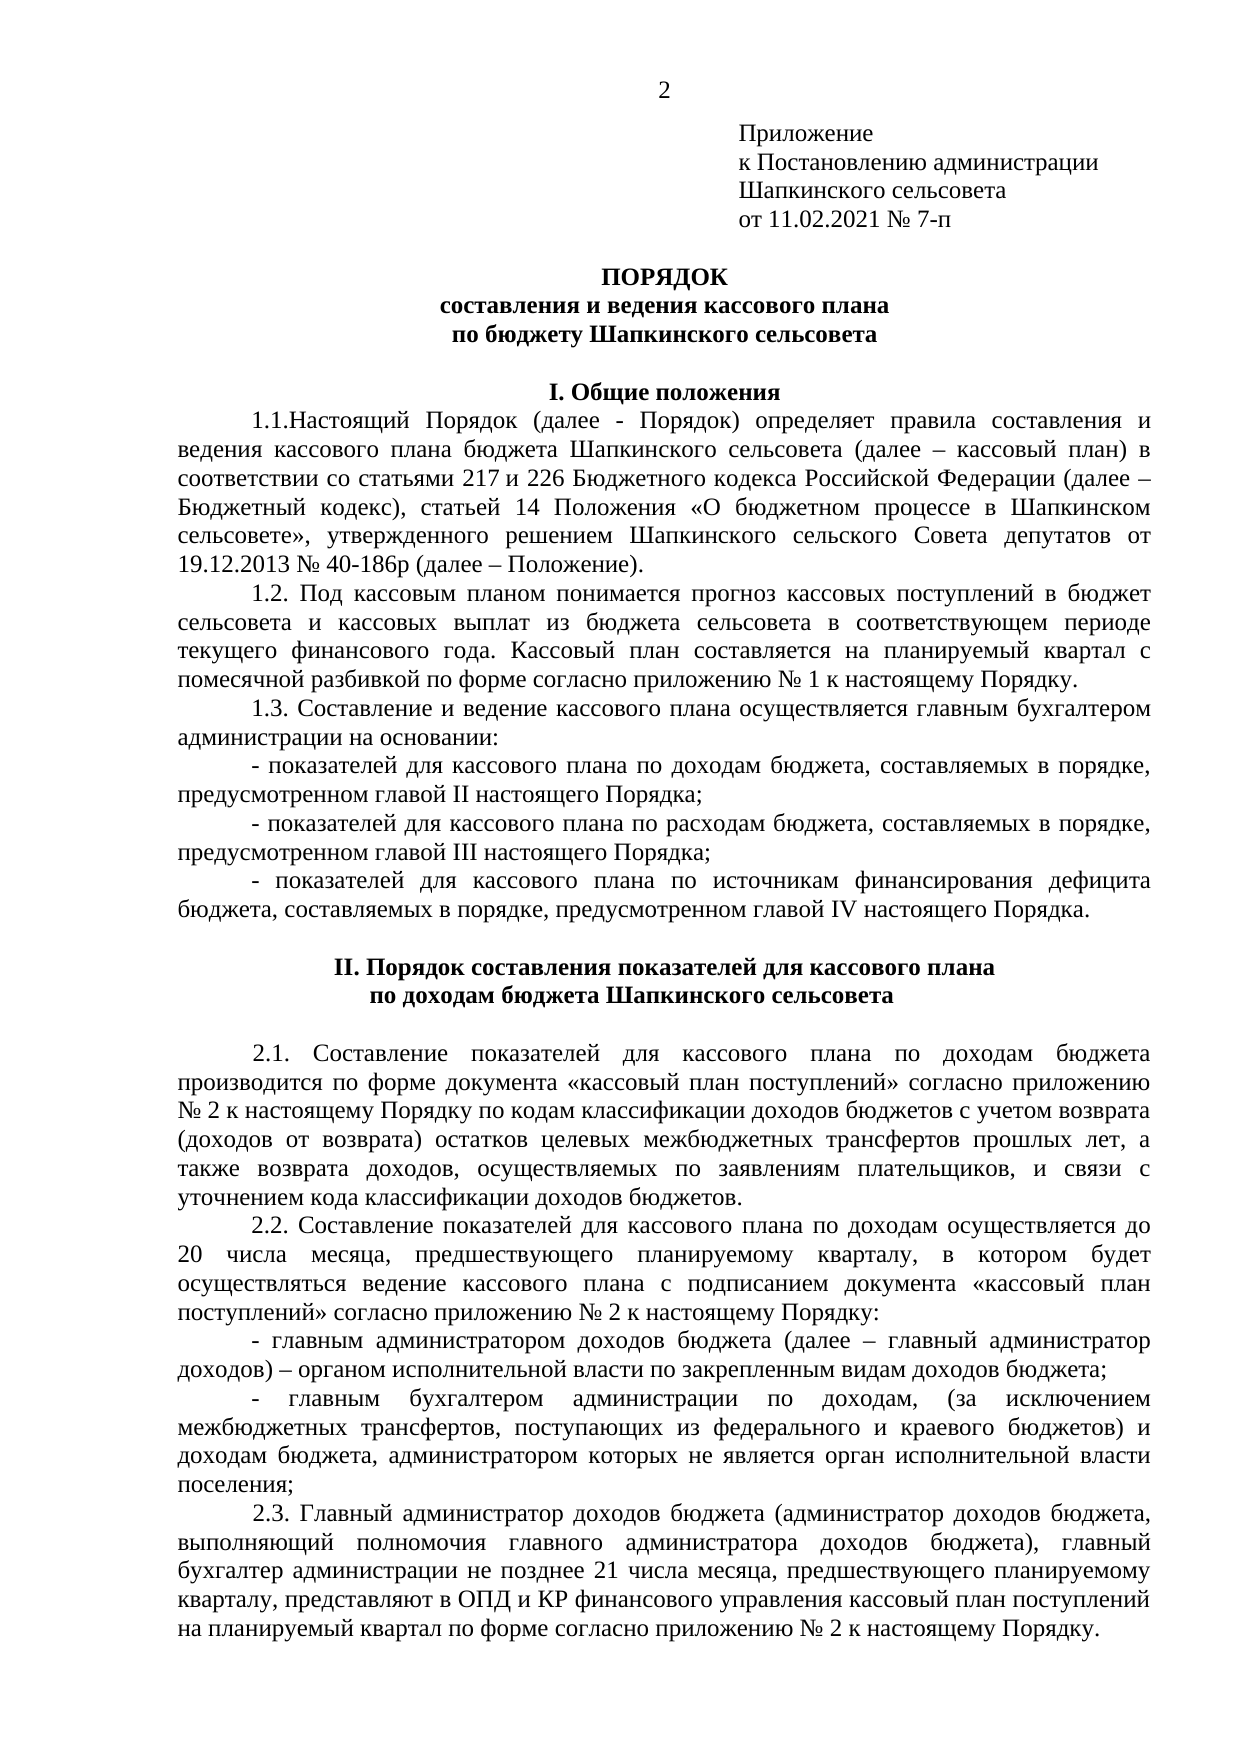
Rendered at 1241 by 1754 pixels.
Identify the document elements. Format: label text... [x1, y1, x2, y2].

text 2.2. Составление показателей для кассового плана по доходам осуществляется до 20 числа месяца, предшествующего планируемому кварталу, в котором будет осуществляться ведение кассового плана с подписанием документа «кассовый план поступлений» согласно приложению № 2 к настоящему Порядку: [177, 1211, 1152, 1326]
text Приложение [738, 118, 1152, 147]
text Шапкинского сельсовета [738, 176, 1152, 204]
text 2.1. Составление показателей для кассового плана по доходам бюджета производится по форме документа «кассовый план поступлений» согласно приложению № 2 к настоящему Порядку по кодам классификации доходов бюджетов с учетом возврата (доходов от возврата) остатков целевых межбюджетных трансфертов прошлых лет, а также возврата доходов, осуществляемых по заявлениям плательщиков, и связи с уточнением кода классификации доходов бюджетов. [177, 1038, 1152, 1211]
text 1.1.Настоящий Порядок (далее - Порядок) определяет правила составления и ведения кассового плана бюджета Шапкинского сельсовета (далее – кассовый план) в соответствии со статьями 217 и 226 Бюджетного кодекса Российской Федерации (далее – Бюджетный кодекс), статьей 14 Положения «О бюджетном процессе в Шапкинском сельсовете», утвержденного решением Шапкинского сельского Совета депутатов от 19.12.2013 № 40-186р (далее – Положение). [177, 406, 1152, 578]
text составления и ведения кассового плана [177, 291, 1152, 319]
text 1.2. Под кассовым планом понимается прогноз кассовых поступлений в бюджет сельсовета и кассовых выплат из бюджета сельсовета в соответствующем периоде текущего финансового года. Кассовый план составляется на планируемый квартал с помесячной разбивкой по форме согласно приложению № 1 к настоящему Порядку. [177, 578, 1152, 693]
text - показателей для кассового плана по расходам бюджета, составляемых в порядке, предусмотренном главой III настоящего Порядка; [177, 808, 1152, 866]
text I. Общие положения [177, 377, 1152, 406]
text ПОРЯДОК [177, 262, 1152, 291]
text 1.3. Составление и ведение кассового плана осуществляется главным бухгалтером администрации на основании: [177, 693, 1152, 751]
text - главным администратором доходов бюджета (далее – главный администратор доходов) – органом исполнительной власти по закрепленным видам доходов бюджета; [177, 1326, 1152, 1383]
text по бюджету Шапкинского сельсовета [177, 319, 1152, 348]
text от 11.02.2021 № 7-п [738, 204, 1152, 233]
text - главным бухгалтером администрации по доходам, (за исключением межбюджетных трансфертов, поступающих из федерального и краевого бюджетов) и доходам бюджета, администратором которых не является орган исполнительной власти поселения; [177, 1383, 1152, 1498]
text - показателей для кассового плана по доходам бюджета, составляемых в порядке, предусмотренном главой II настоящего Порядка; [177, 751, 1152, 808]
text II. Порядок составления показателей для кассового плана [177, 952, 1152, 981]
text - показателей для кассового плана по источникам финансирования дефицита бюджета, составляемых в порядке, предусмотренном главой IV настоящего Порядка. [177, 866, 1152, 923]
text по доходам бюджета Шапкинского сельсовета [177, 981, 1152, 1009]
text 2.3. Главный администратор доходов бюджета (администратор доходов бюджета, выполняющий полномочия главного администратора доходов бюджета), главный бухгалтер администрации не позднее 21 числа месяца, предшествующего планируемому кварталу, представляют в ОПД и КР финансового управления кассовый план поступлений на планируемый квартал по форме согласно приложению № 2 к настоящему Порядку. [177, 1498, 1152, 1642]
text к Постановлению администрации [738, 147, 1152, 176]
